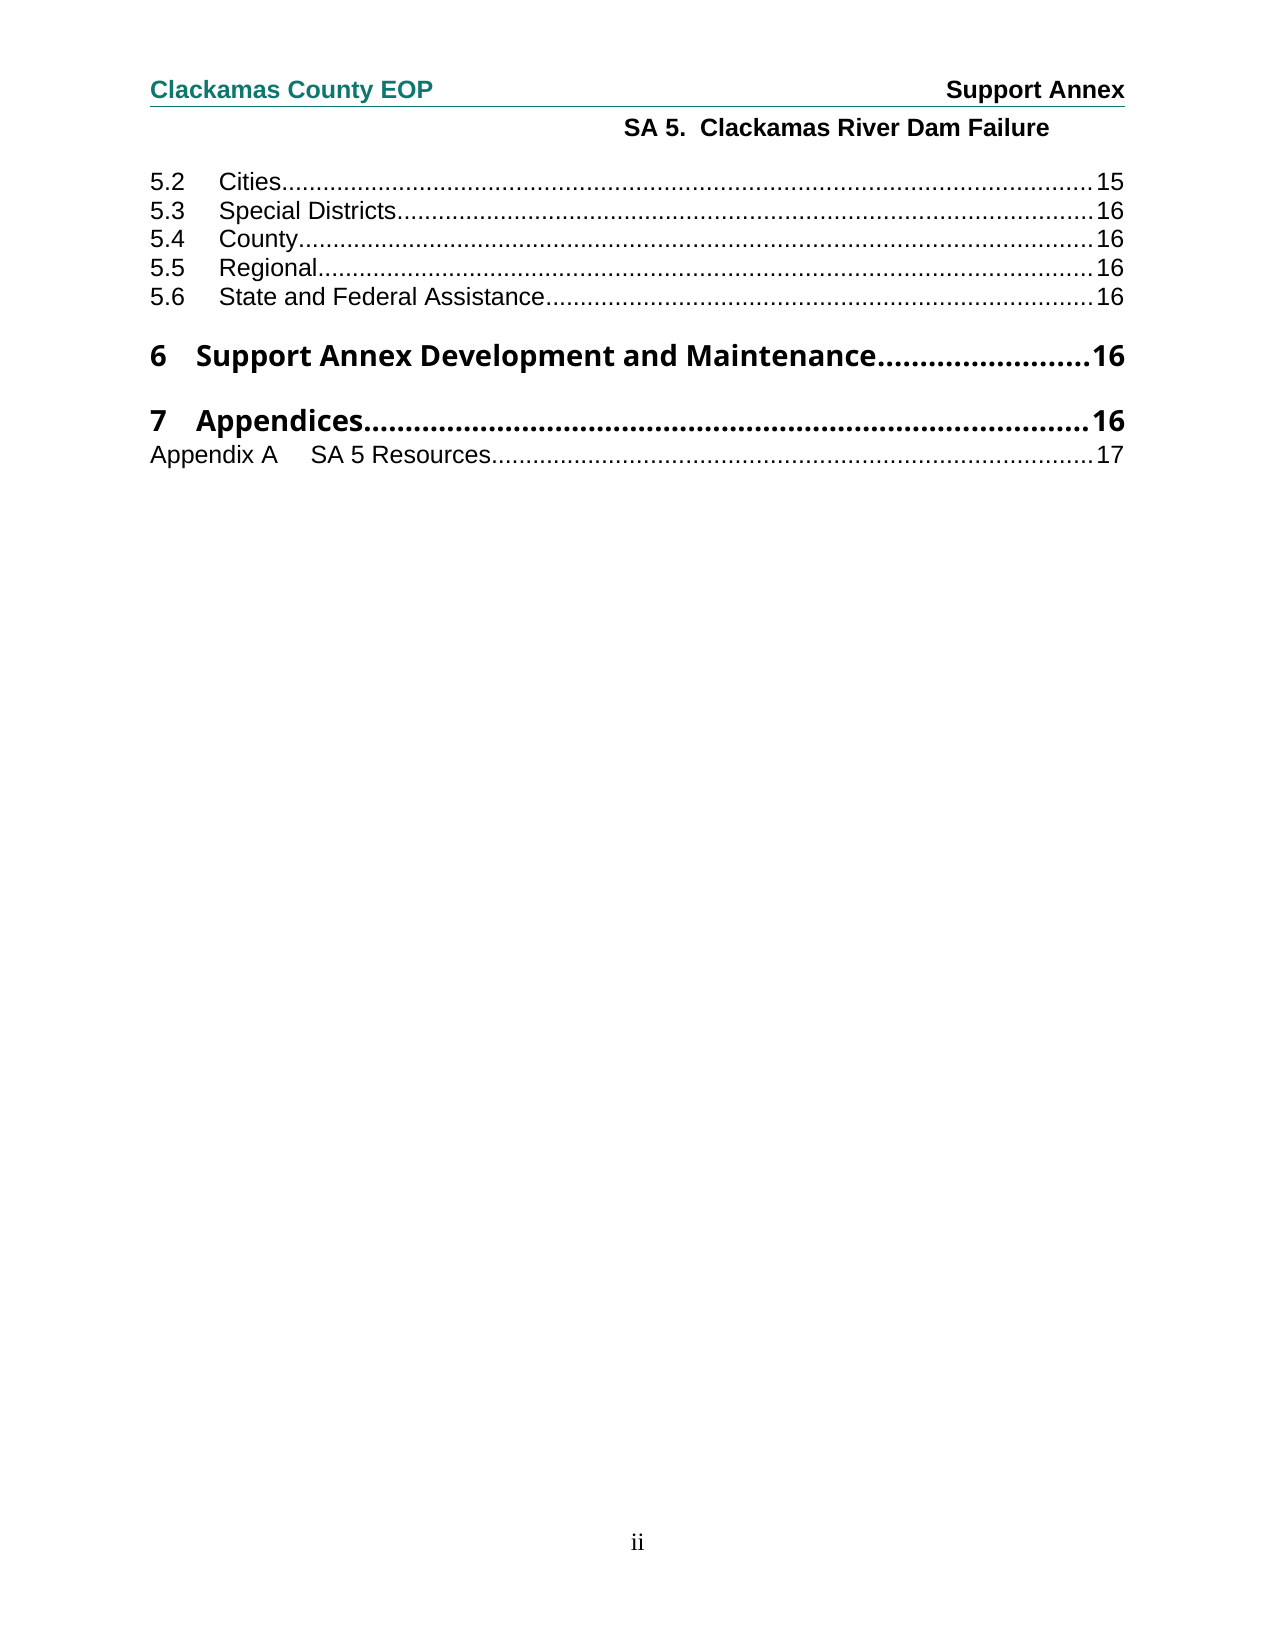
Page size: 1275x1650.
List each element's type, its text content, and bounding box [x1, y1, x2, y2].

text 5.6 State and Federal Assistance 16 [150, 282, 1125, 311]
text 5.5 Regional 16 [150, 253, 1125, 282]
text 7 Appendices 16 [150, 400, 1125, 440]
text Appendix A SA 5 Resources 17 [150, 440, 1125, 469]
text 6 Support Annex Development and Maintenance 16 [150, 336, 1125, 375]
text 5.2 Cities 15 [150, 167, 1125, 196]
text 5.3 Special Districts 16 [150, 196, 1125, 224]
text 5.4 County 16 [150, 224, 1125, 253]
